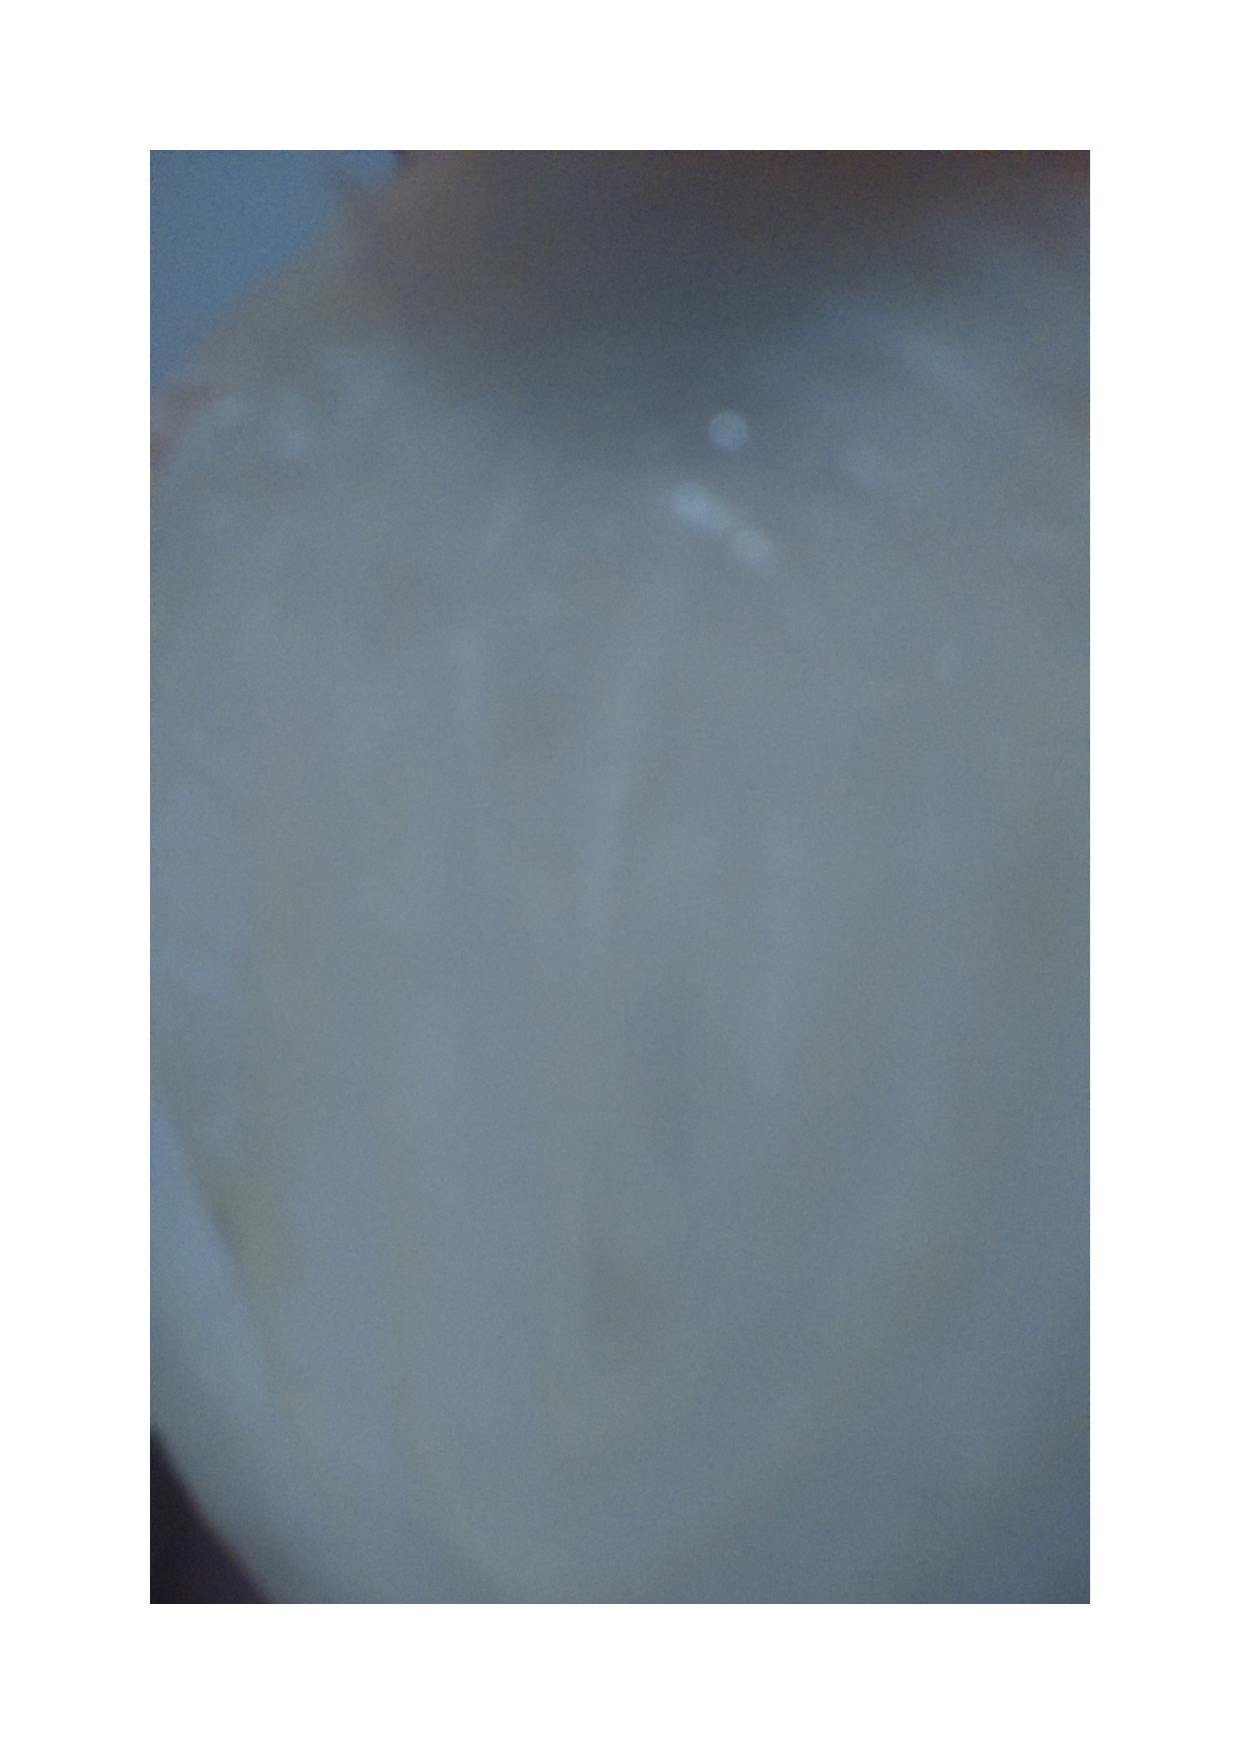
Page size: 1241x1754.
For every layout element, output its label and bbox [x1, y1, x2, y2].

picture [150, 150, 1091, 1604]
